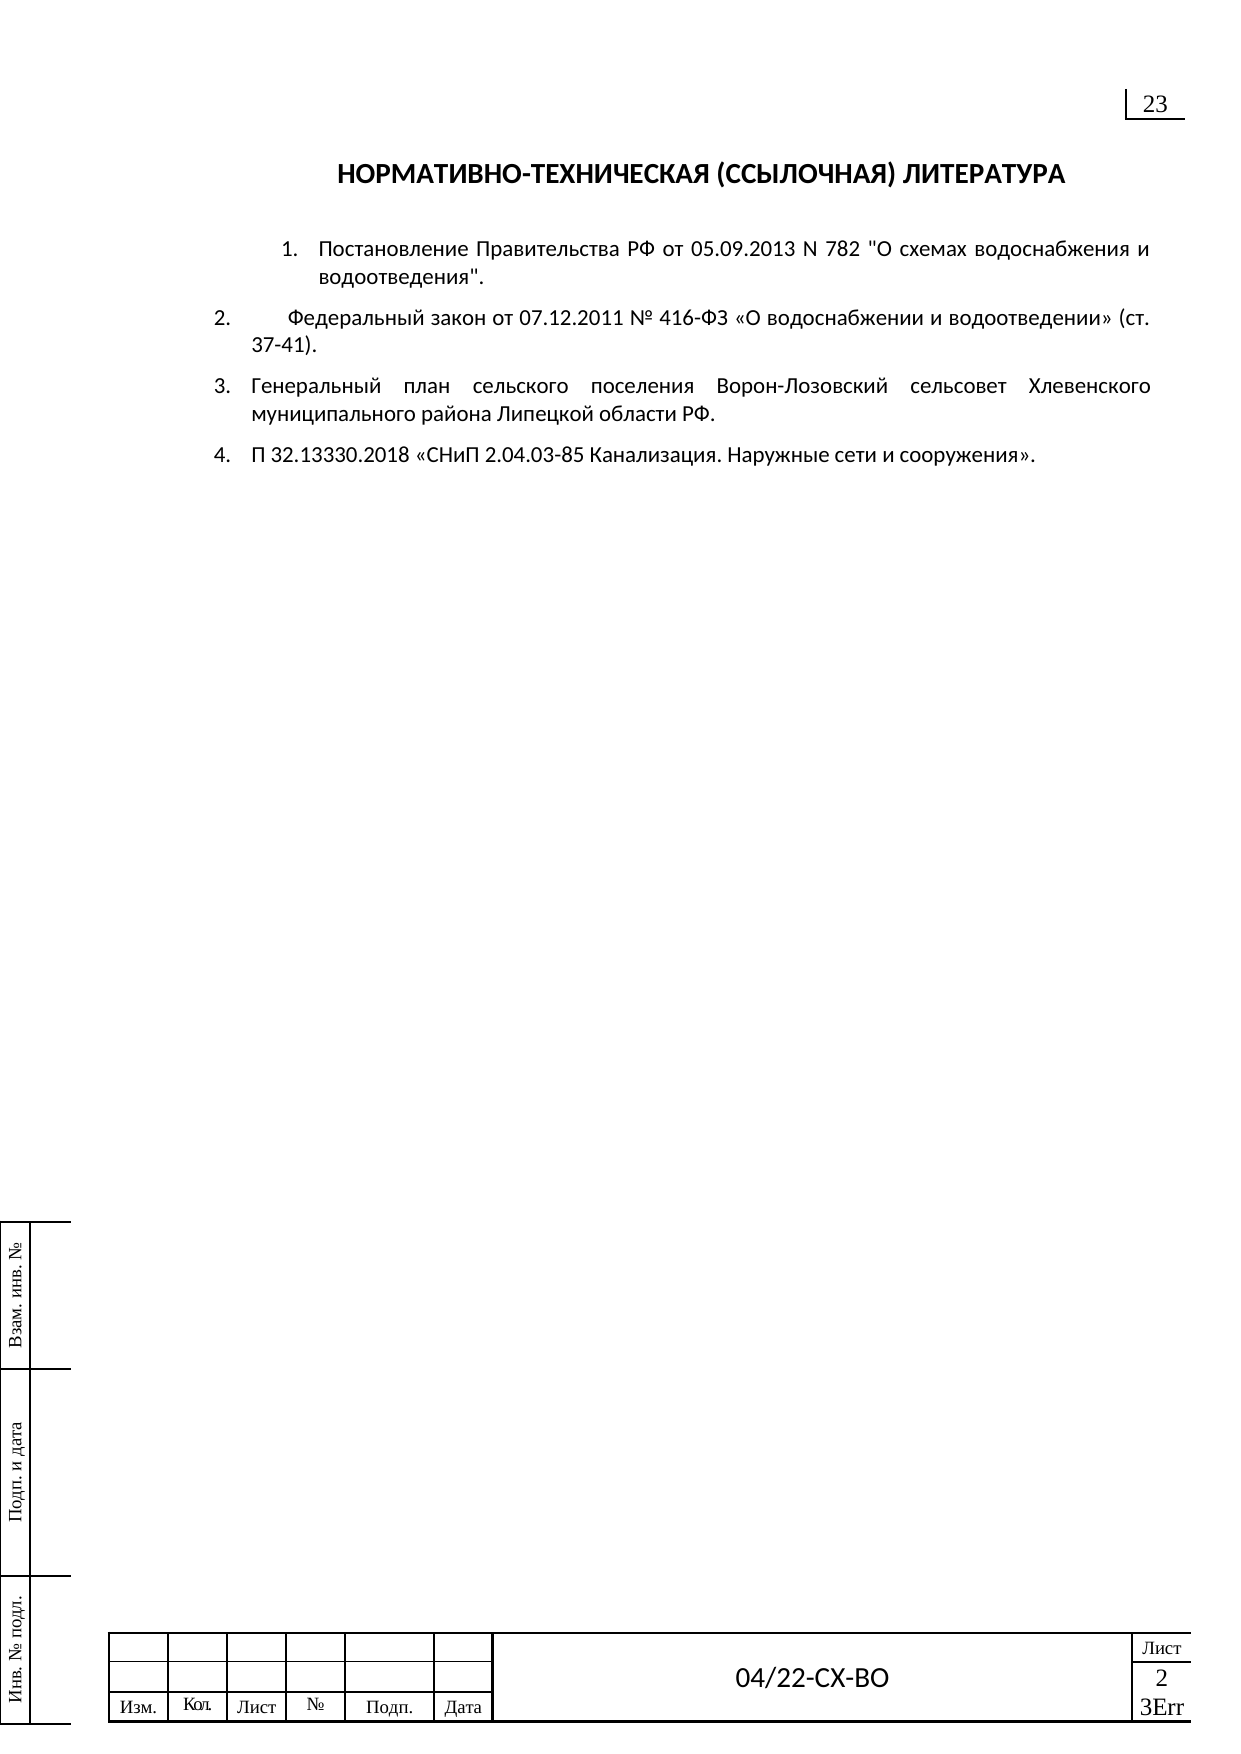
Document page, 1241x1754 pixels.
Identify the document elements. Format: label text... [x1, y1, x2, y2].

list Постановление Правительства РФ от 05.09.2013 N 782 "О схемах водоснабжения и водоотведения". [281, 234, 1152, 290]
text Нормативно-техническая (ссылочная) литература [251, 156, 1152, 191]
list П 32.13330.2018 «СНиП 2.04.03-85 Канализация. Наружные сети и сооружения». [213, 440, 1152, 468]
list Генеральный план сельского поселения Ворон-Лозовский сельсовет Хлевенского муниципального района Липецкой области РФ. [213, 371, 1152, 427]
list Федеральный закон от 07.12.2011 № 416-ФЗ «О водоснабжении и водоотведении» (ст. 37-41). [213, 303, 1152, 359]
